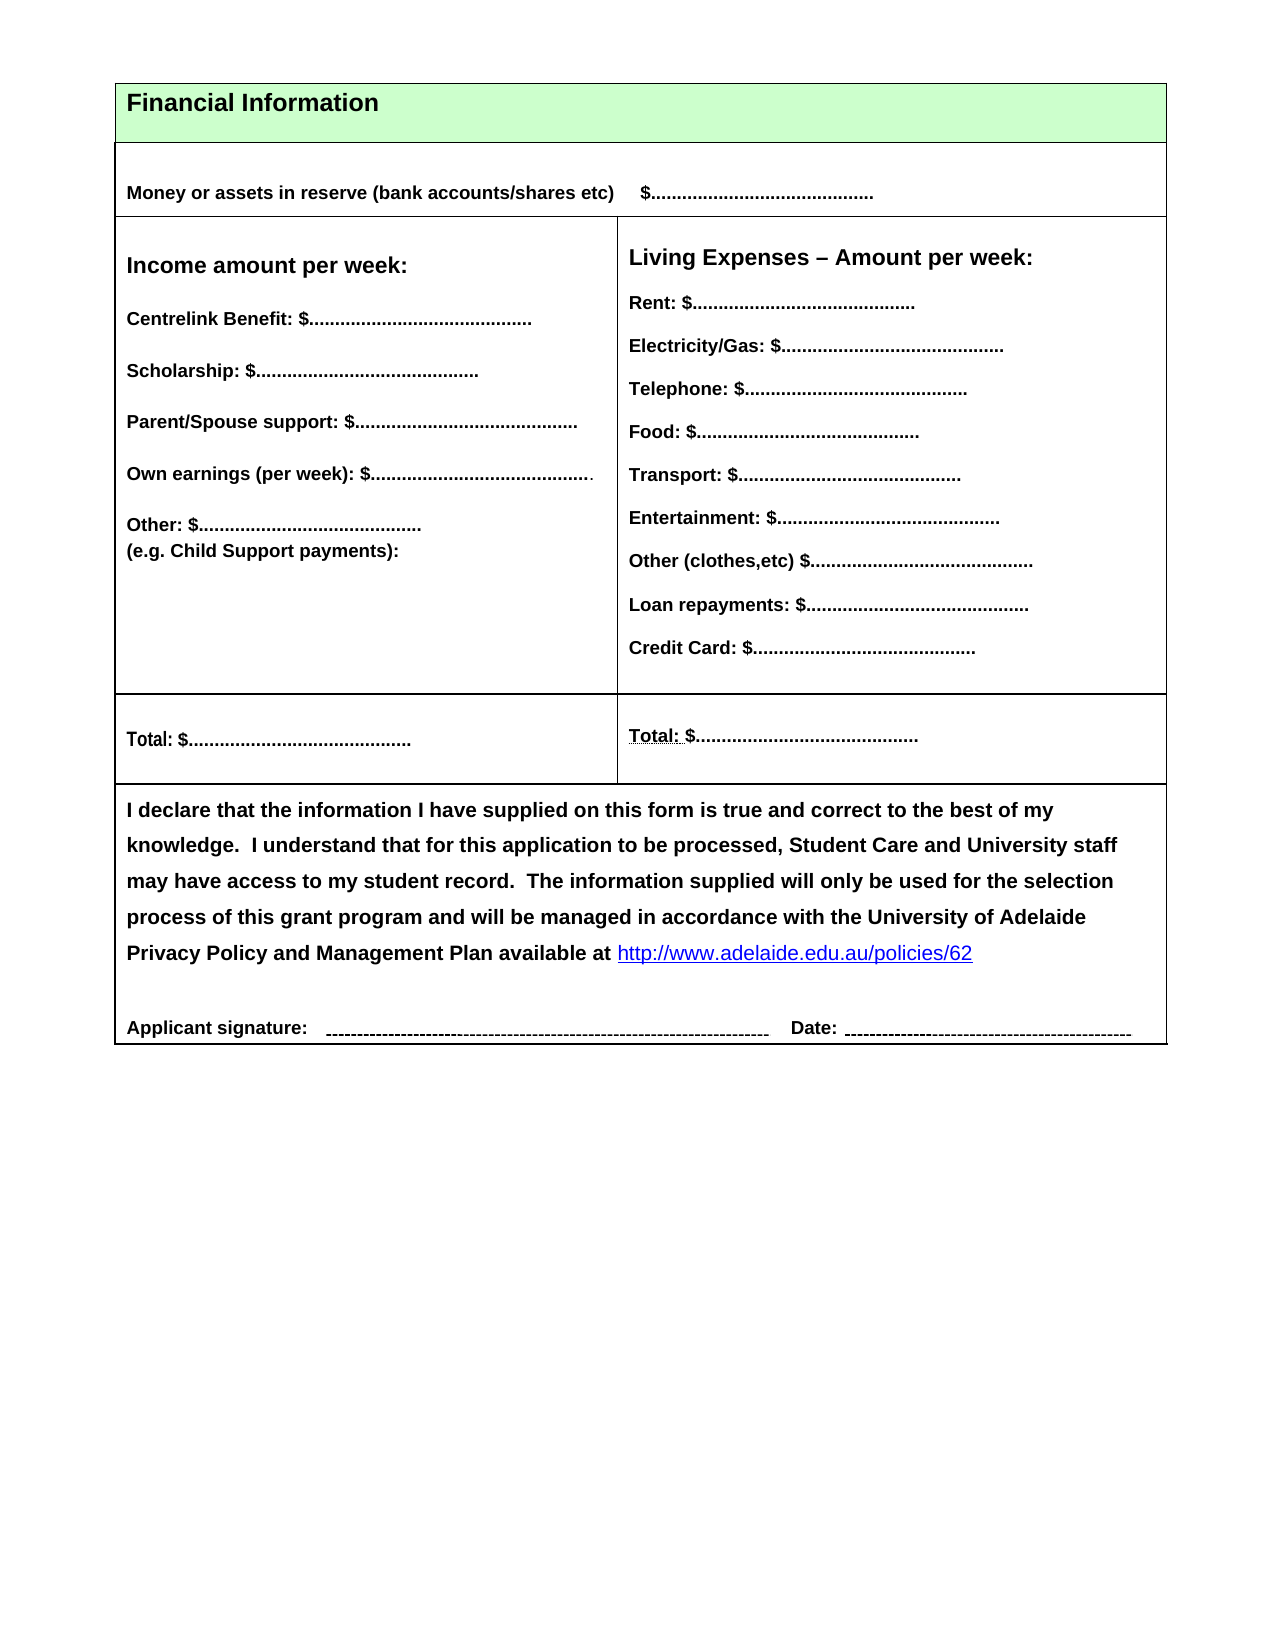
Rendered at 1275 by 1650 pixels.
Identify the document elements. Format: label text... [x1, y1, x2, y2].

table_cell I declare that the information I have supplied on this form is true and correct to the best of my knowledge. I understand that for this application to be processed, Student Care and University staff may have access to my student record. The information supplied will only be used for the selection process of this grant program and will be managed in accordance with the and Management Plan available at http://www.adelaide.edu.au/policies/62 Applicant signature: Date: [116, 785, 1166, 1043]
table_cell Living Expenses – Amount per week: Rent: $........................................... Electricity/Gas: $........................................... Telephone: $........................................... Food: $........................................... Transport: $........................................... Entertainment: $........................................... Other (clothes,etc) $........................................... Loan repayments: $........................................... Credit Card: $........................................... [618, 217, 1166, 693]
table_header Financial Information [116, 84, 1166, 142]
table_cell Income amount per week: Centrelink Benefit: $........................................... Scholarship: $........................................... Parent/Spouse support: $........................................... Own earnings (per week): $........................................... Other: $........................................... (e.g. Child Support payments): [116, 217, 617, 693]
table_cell Total: $........................................... [618, 695, 1166, 783]
table_cell Money or assets in reserve (bank accounts/shares etc) $........................................... [116, 143, 1166, 216]
table_cell Total: $........................................... [116, 695, 617, 783]
